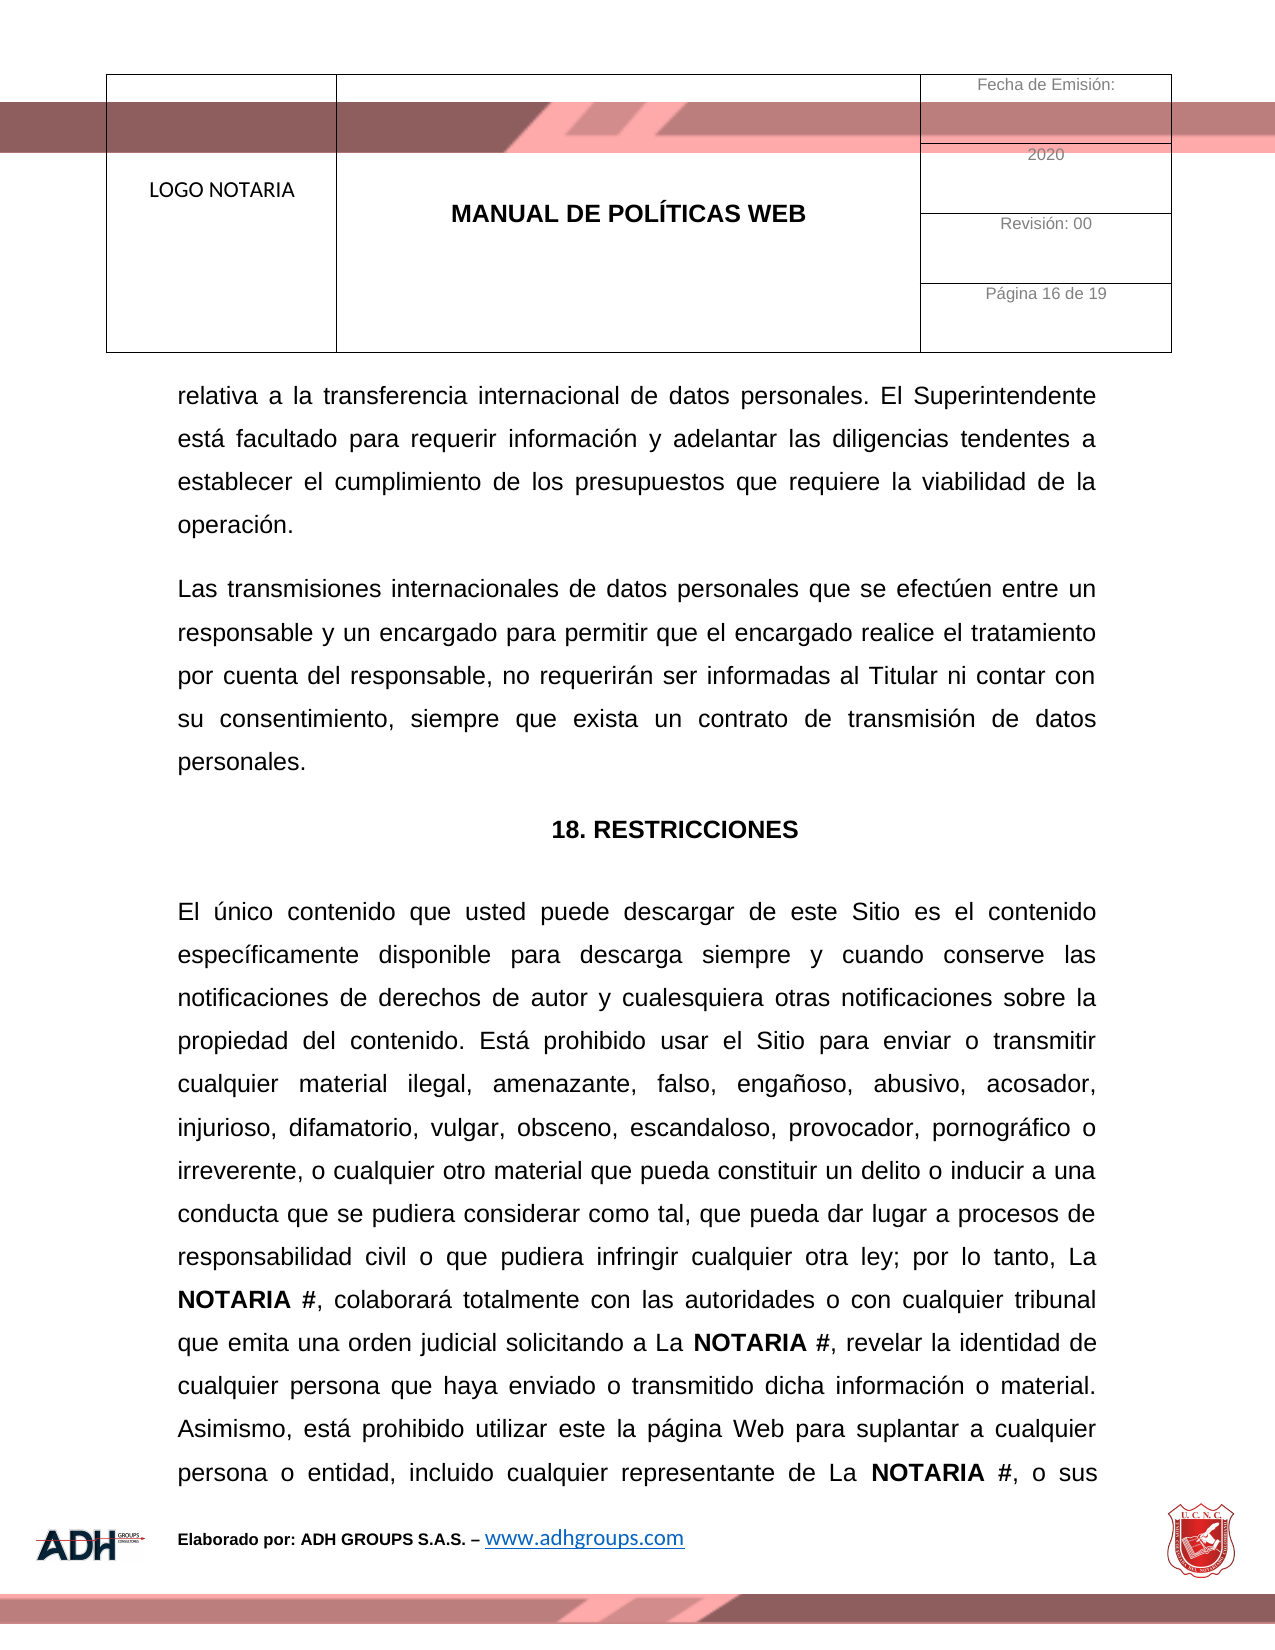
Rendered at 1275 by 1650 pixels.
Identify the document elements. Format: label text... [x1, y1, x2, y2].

picture [36, 1528, 146, 1565]
subtitle 18. RESTRICCIONES [252, 815, 1098, 844]
picture [1167, 1503, 1235, 1578]
text Las transmisiones internacionales de datos personales que se efectúen entre un responsable y un encargado para permitir que el encargado realice el tratamiento por cuenta del responsable, no requerirán ser informadas al Titular ni contar con su consentimiento, siempre que exista un contrato de transmisión de datos personales. [177, 574, 1098, 776]
